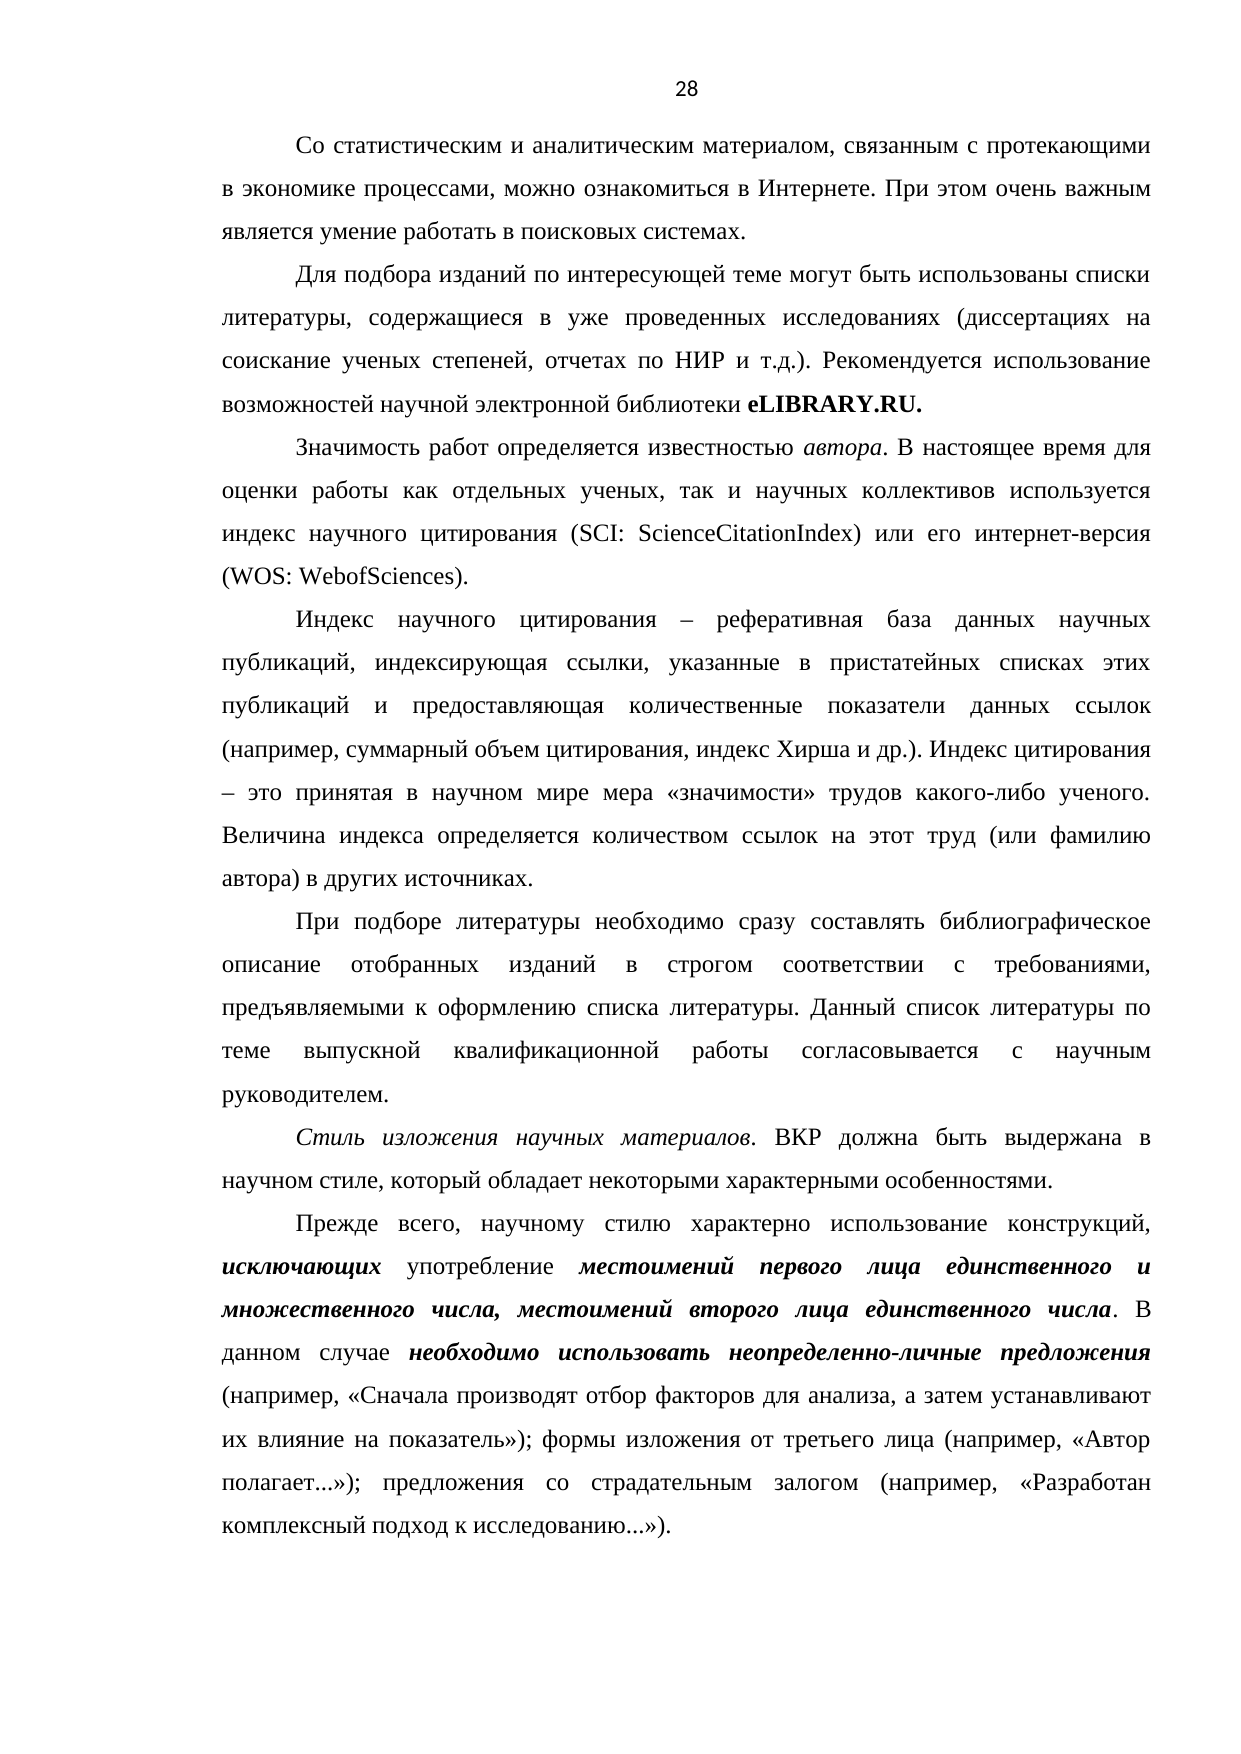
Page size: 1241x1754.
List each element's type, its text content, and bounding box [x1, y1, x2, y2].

text Стиль изложения научных материалов. ВКР должна быть выдержана в научном стиле, который обладает некоторыми характерными особенностями. [222, 1122, 1152, 1194]
text При подборе литературы необходимо сразу составлять библиографическое описание отобранных изданий в строгом соответствии с требованиями, предъявляемыми к оформлению списка литературы. Данный список литературы по теме выпускной квалификационной работы согласовывается с научным руководителем. [222, 906, 1152, 1107]
text Со статистическим и аналитическим материалом, связанным с протекающими в экономике процессами, можно ознакомиться в Интернете. При этом очень важным является умение работать в поисковых системах. [222, 130, 1152, 245]
text Для подбора изданий по интересующей теме могут быть использованы списки литературы, содержащиеся в уже проведенных исследованиях (диссертациях на соискание ученых степеней, отчетах по НИР и т.д.). Рекомендуется использование возможностей научной электронной библиотеки eLIBRARY.RU. [222, 259, 1152, 417]
text Значимость работ определяется известностью автора. В настоящее время для оценки работы как отдельных ученых, так и научных коллективов используется индекс научного цитирования (SCI: ScienceCitationIndex) или его интернет-версия (WOS: WebofSciences). [222, 432, 1152, 590]
text Индекс научного цитирования – реферативная база данных научных публикаций, индексирующая ссылки, указанные в пристатейных списках этих публикаций и предоставляющая количественные показатели данных ссылок (например, суммарный объем цитирования, индекс Хирша и др.). Индекс цитирования – это принятая в научном мире мера «значимости» трудов какого-либо ученого. Величина индекса определяется количеством ссылок на этот труд (или фамилию автора) в других источниках. [222, 604, 1152, 892]
text Прежде всего, научному стилю характерно использование конструкций, исключающих употребление местоимений первого лица единственного и множественного числа, местоимений второго лица единственного числа. В данном случае необходимо использовать неопределенно-личные предложения (например, «Сначала производят отбор факторов для анализа, а затем устанавливают их влияние на показатель»); формы изложения от третьего лица (например, «Автор полагает...»); предложения со страдательным залогом (например, «Разработан комплексный подход к исследованию...»). [222, 1208, 1152, 1539]
